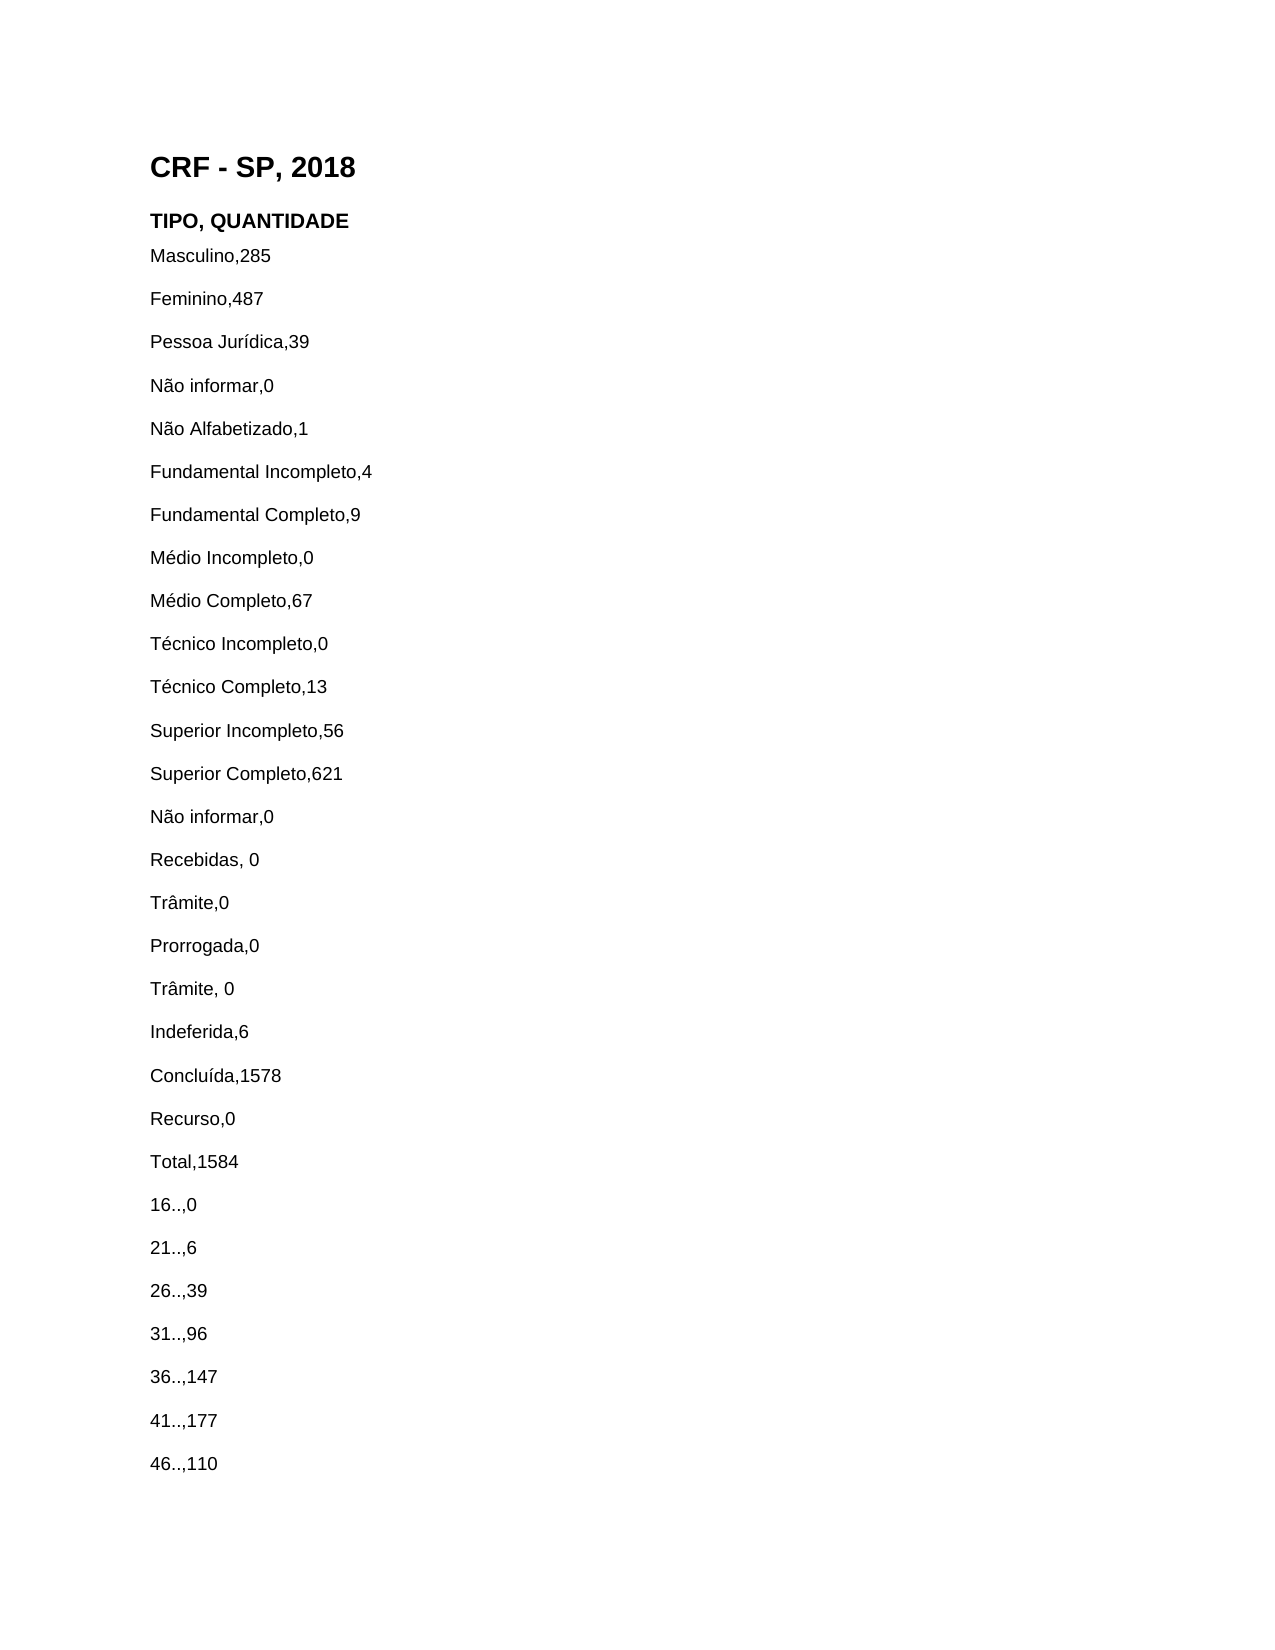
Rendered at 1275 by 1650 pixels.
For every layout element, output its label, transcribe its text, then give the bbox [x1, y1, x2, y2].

text 31..,96 [150, 1323, 1125, 1345]
text Superior Incompleto,56 [150, 719, 1125, 741]
text Recebidas, 0 [150, 849, 1125, 870]
text Recurso,0 [150, 1107, 1125, 1129]
text 41..,177 [150, 1409, 1125, 1431]
text 46..,110 [150, 1452, 1125, 1474]
text 36..,147 [150, 1366, 1125, 1388]
text Técnico Completo,13 [150, 676, 1125, 698]
text Pessoa Jurídica,39 [150, 331, 1125, 353]
text Feminino,487 [150, 288, 1125, 310]
text Médio Completo,67 [150, 590, 1125, 612]
subtitle Tipo, Quantidade [150, 208, 1125, 232]
subtitle CRF - SP, 2018 [150, 150, 1125, 183]
text Prorrogada,0 [150, 935, 1125, 957]
text Trâmite, 0 [150, 978, 1125, 1000]
text Trâmite,0 [150, 892, 1125, 913]
text Não informar,0 [150, 374, 1125, 396]
text Não Alfabetizado,1 [150, 417, 1125, 439]
text Concluída,1578 [150, 1064, 1125, 1086]
text Não informar,0 [150, 806, 1125, 827]
text 21..,6 [150, 1237, 1125, 1258]
text 16..,0 [150, 1194, 1125, 1215]
text Técnico Incompleto,0 [150, 633, 1125, 655]
text Fundamental Incompleto,4 [150, 461, 1125, 482]
text Indeferida,6 [150, 1021, 1125, 1043]
text Total,1584 [150, 1151, 1125, 1172]
text Superior Completo,621 [150, 762, 1125, 784]
text Masculino,285 [150, 245, 1125, 267]
text 26..,39 [150, 1280, 1125, 1302]
text Médio Incompleto,0 [150, 547, 1125, 568]
text Fundamental Completo,9 [150, 504, 1125, 525]
